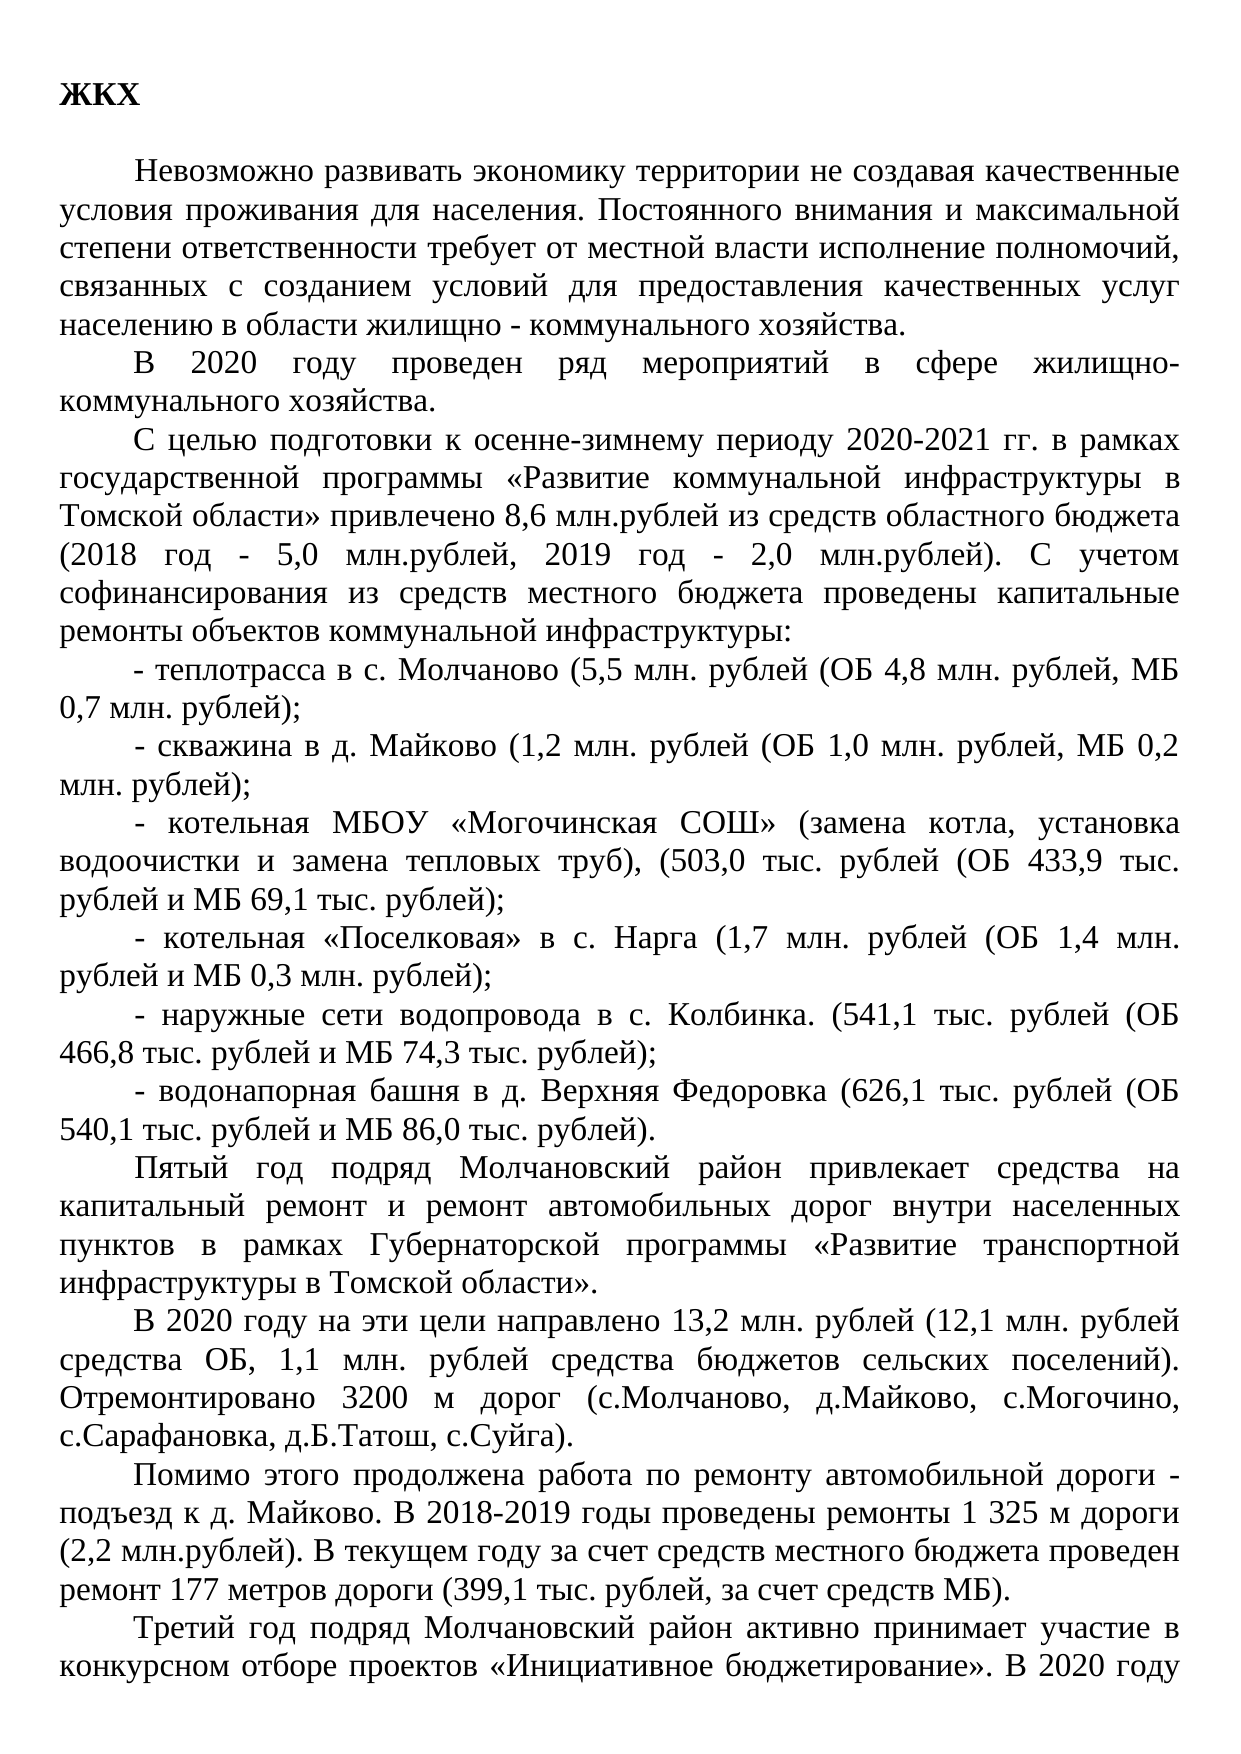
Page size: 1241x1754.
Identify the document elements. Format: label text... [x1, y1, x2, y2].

text - котельная «Поселковая» в с. Нарга (1,7 млн. рублей (ОБ 1,4 млн. рублей и МБ 0,3 млн. рублей); [59, 917, 1181, 994]
text - котельная МБОУ «Могочинская СОШ» (замена котла, установка водоочистки и замена тепловых труб), (503,0 тыс. рублей (ОБ 433,9 тыс. рублей и МБ 69,1 тыс. рублей); [59, 802, 1181, 917]
text - наружные сети водопровода в с. Колбинка. (541,1 тыс. рублей (ОБ 466,8 тыс. рублей и МБ 74,3 тыс. рублей); [59, 994, 1181, 1071]
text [59, 1607, 1181, 1684]
text С целью подготовки к осенне-зимнему периоду 2020-2021 гг. в рамках государственной программы «Развитие коммунальной инфраструктуры в Томской области» привлечено 8,6 млн.рублей из средств областного бюджета (2018 год - 5,0 млн.рублей, 2019 год - 2,0 млн.рублей). С учетом софинансирования из средств местного бюджета проведены капитальные ремонты объектов коммунальной инфраструктуры: [59, 419, 1181, 649]
text В 2020 году на эти цели направлено 13,2 млн. рублей (12,1 млн. рублей средства ОБ, 1,1 млн. рублей средства бюджетов сельских поселений). Отремонтировано 3200 м дорог (с.Молчаново, д.Майково, с.Могочино, с.Сарафановка, д.Б.Татош, с.Суйга). [59, 1301, 1181, 1454]
text - скважина в д. Майково (1,2 млн. рублей (ОБ 1,0 млн. рублей, МБ 0,2 млн. рублей); [59, 726, 1181, 802]
text - теплотрасса в с. Молчаново (5,5 млн. рублей (ОБ 4,8 млн. рублей, МБ 0,7 млн. рублей); [59, 649, 1181, 726]
text В 2020 году проведен ряд мероприятий в сфере жилищно-коммунального хозяйства. [59, 342, 1181, 419]
text Помимо этого продолжена работа по ремонту автомобильной дороги - подъезд к д. Майково. В 2018-2019 годы проведены ремонты 1 325 м дороги (2,2 млн.рублей). В текущем году за счет средств местного бюджета проведен ремонт 177 метров дороги (399,1 тыс. рублей, за счет средств МБ). [59, 1454, 1181, 1607]
text Пятый год подряд Молчановский район привлекает средства на капитальный ремонт и ремонт автомобильных дорог внутри населенных пунктов в рамках Губернаторской программы «Развитие транспортной инфраструктуры в Томской области». [59, 1147, 1181, 1301]
text Невозможно развивать экономику территории не создавая качественные условия проживания для населения. Постоянного внимания и максимальной степени ответственности требует от местной власти исполнение полномочий, связанных с созданием условий для предоставления качественных услуг населению в области жилищно - коммунального хозяйства. [59, 151, 1181, 342]
text ЖКХ [59, 74, 1181, 112]
text - водонапорная башня в д. Верхняя Федоровка (626,1 тыс. рублей (ОБ 540,1 тыс. рублей и МБ 86,0 тыс. рублей). [59, 1071, 1181, 1147]
